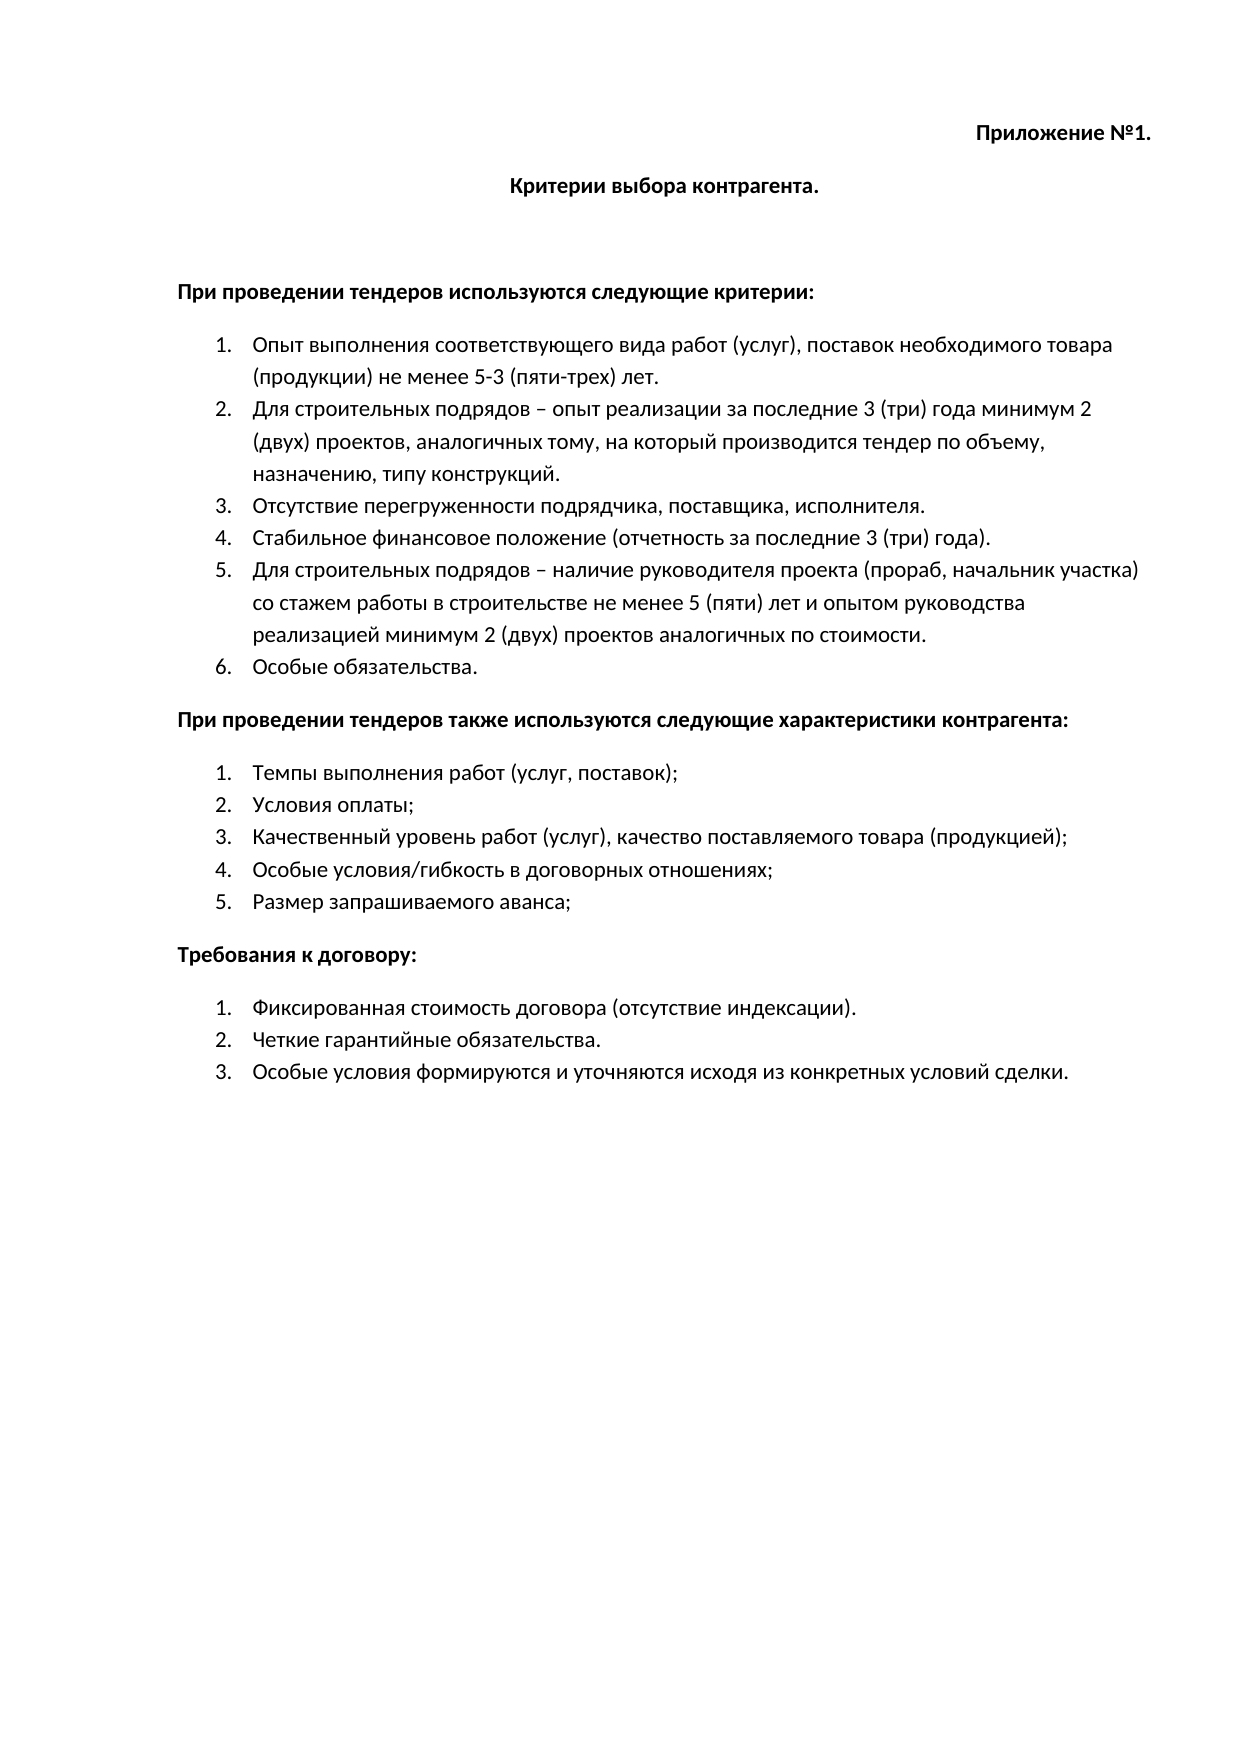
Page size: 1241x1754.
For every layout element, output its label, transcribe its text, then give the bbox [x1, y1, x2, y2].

list Особые условия формируются и уточняются исходя из конкретных условий сделки. [215, 1057, 1152, 1085]
list Особые обязательства. [215, 652, 1152, 680]
text При проведении тендеров также используются следующие характеристики контрагента: [177, 705, 1152, 733]
text При проведении тендеров используются следующие критерии: [177, 277, 1152, 305]
text Критерии выбора контрагента. [177, 171, 1152, 199]
list Размер запрашиваемого аванса; [215, 887, 1152, 915]
text Требования к договору: [177, 940, 1152, 968]
list Четкие гарантийные обязательства. [215, 1025, 1152, 1053]
list Для строительных подрядов – опыт реализации за последние 3 (три) года минимум 2 (двух) проектов, аналогичных тому, на который производится тендер по объему, назначению, типу конструкций. [215, 394, 1152, 487]
list Особые условия/гибкость в договорных отношениях; [215, 855, 1152, 883]
list Опыт выполнения соответствующего вида работ (услуг), поставок необходимого товара (продукции) не менее 5-3 (пяти-трех) лет. [215, 330, 1152, 390]
list Отсутствие перегруженности подрядчика, поставщика, исполнителя. [215, 491, 1152, 519]
list Для строительных подрядов – наличие руководителя проекта (прораб, начальник участка) со стажем работы в строительстве не менее 5 (пяти) лет и опытом руководства реализацией минимум 2 (двух) проектов аналогичных по стоимости. [215, 556, 1152, 648]
list Стабильное финансовое положение (отчетность за последние 3 (три) года). [215, 523, 1152, 551]
list Качественный уровень работ (услуг), качество поставляемого товара (продукцией); [215, 822, 1152, 851]
list Темпы выполнения работ (услуг, поставок); [215, 758, 1152, 786]
list Условия оплаты; [215, 790, 1152, 818]
text Приложение №1. [177, 118, 1152, 146]
list Фиксированная стоимость договора (отсутствие индексации). [215, 993, 1152, 1021]
